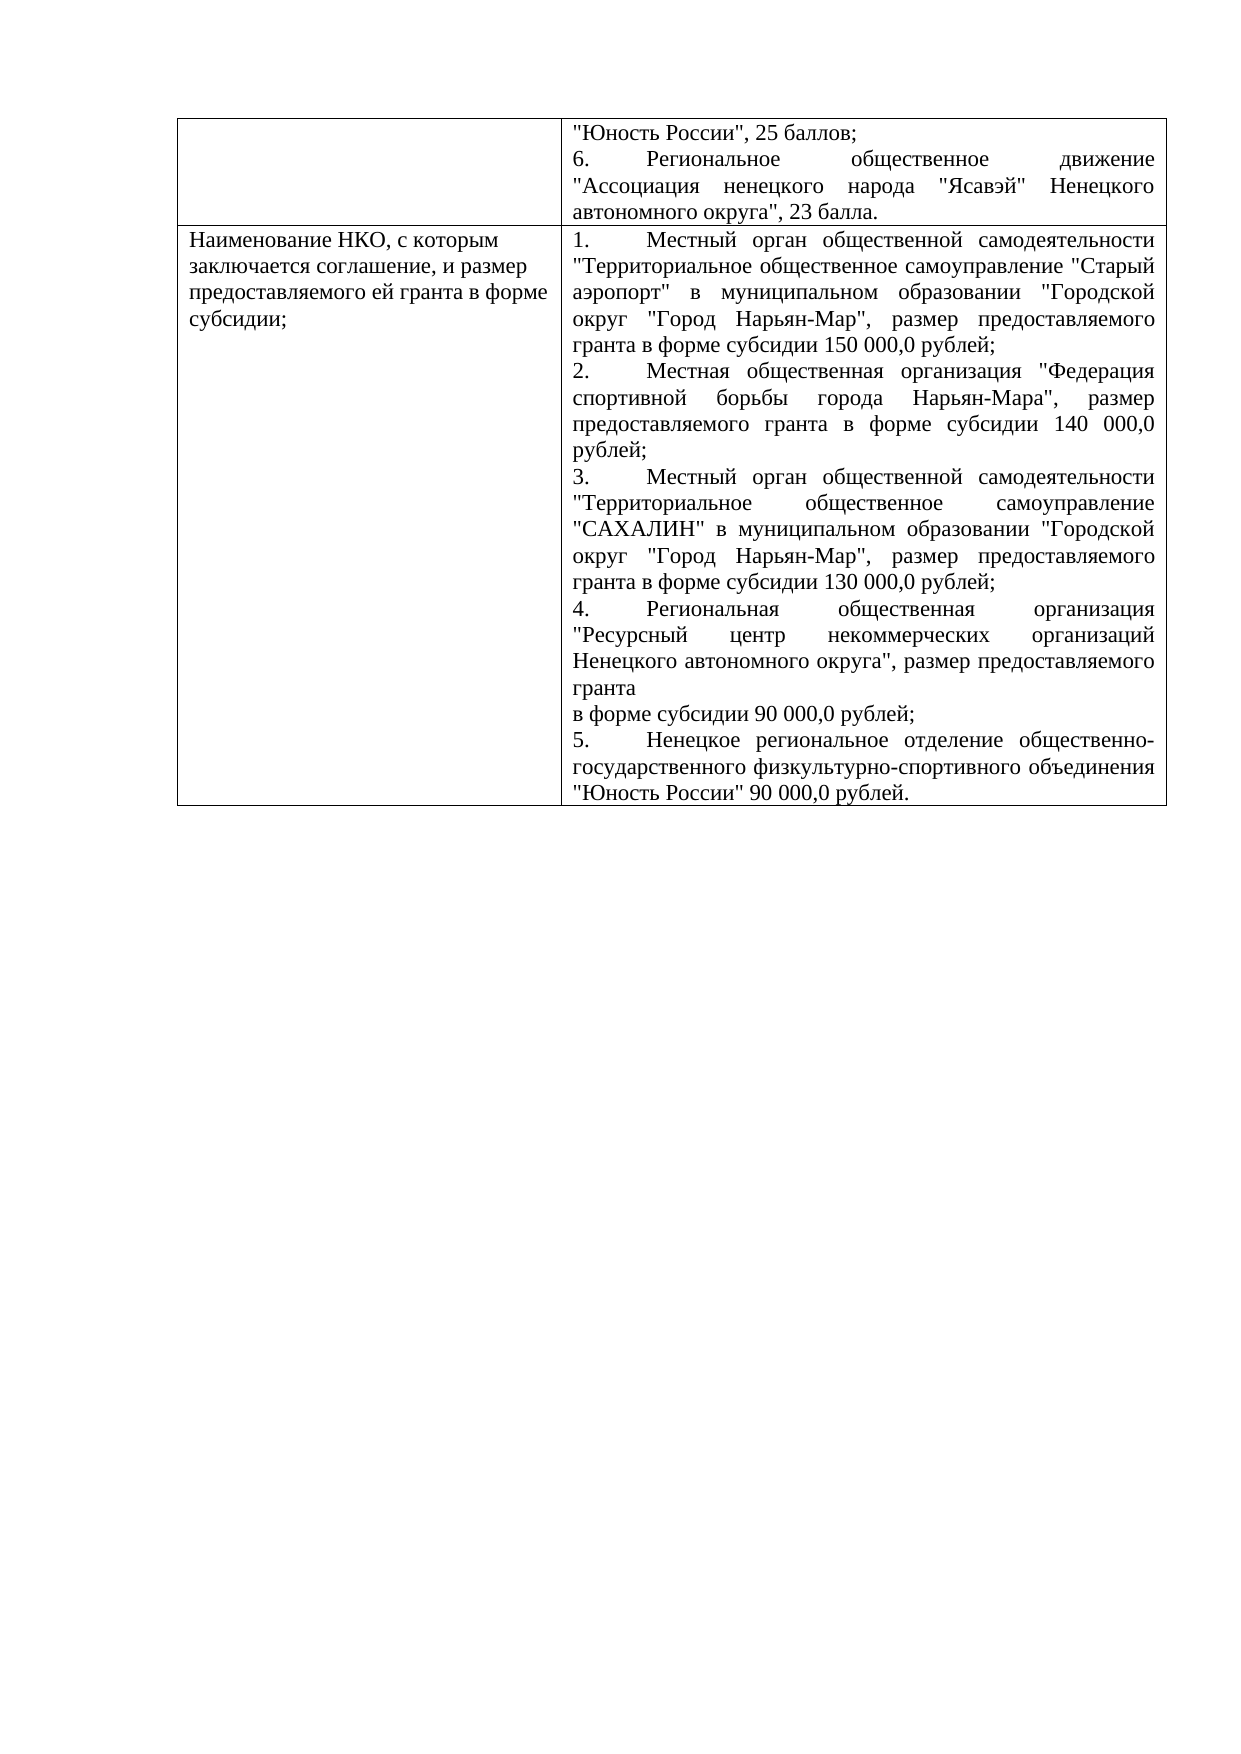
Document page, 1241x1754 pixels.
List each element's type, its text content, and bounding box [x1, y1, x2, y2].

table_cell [178, 119, 561, 224]
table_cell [562, 119, 1166, 224]
table_cell Местный орган общественной самодеятельности "Территориальное общественное самоуправление "Старый аэропорт" в муниципальном образовании "Городской округ "Город Нарьян-Мар", размер предоставляемого гранта в форме субсидии 150 000,0 рублей; Местная общественная организация "Федерация спортивной борьбы города Нарьян-Мара", размер предоставляемого гранта в форме субсидии 140 000,0 рублей; Местный орган общественной самодеятельности "Территориальное общественное самоуправление "САХАЛИН" в муниципальном образовании "Городской округ "Город Нарьян-Мар", размер предоставляемого гранта в форме субсидии 130 000,0 рублей; Региональная общественная организация "Ресурсный центр некоммерческих организаций Ненецкого автономного округа", размер предоставляемого гранта в форме субсидии 90 000,0 рублей; Ненецкое региональное отделение общественно-государственного физкультурно-спортивного объединения "Юность России" 90 000,0 рублей. [562, 226, 1166, 805]
table_cell Наименование НКО, с которым заключается соглашение, и размер предоставляемого ей гранта в форме субсидии; [178, 226, 561, 805]
